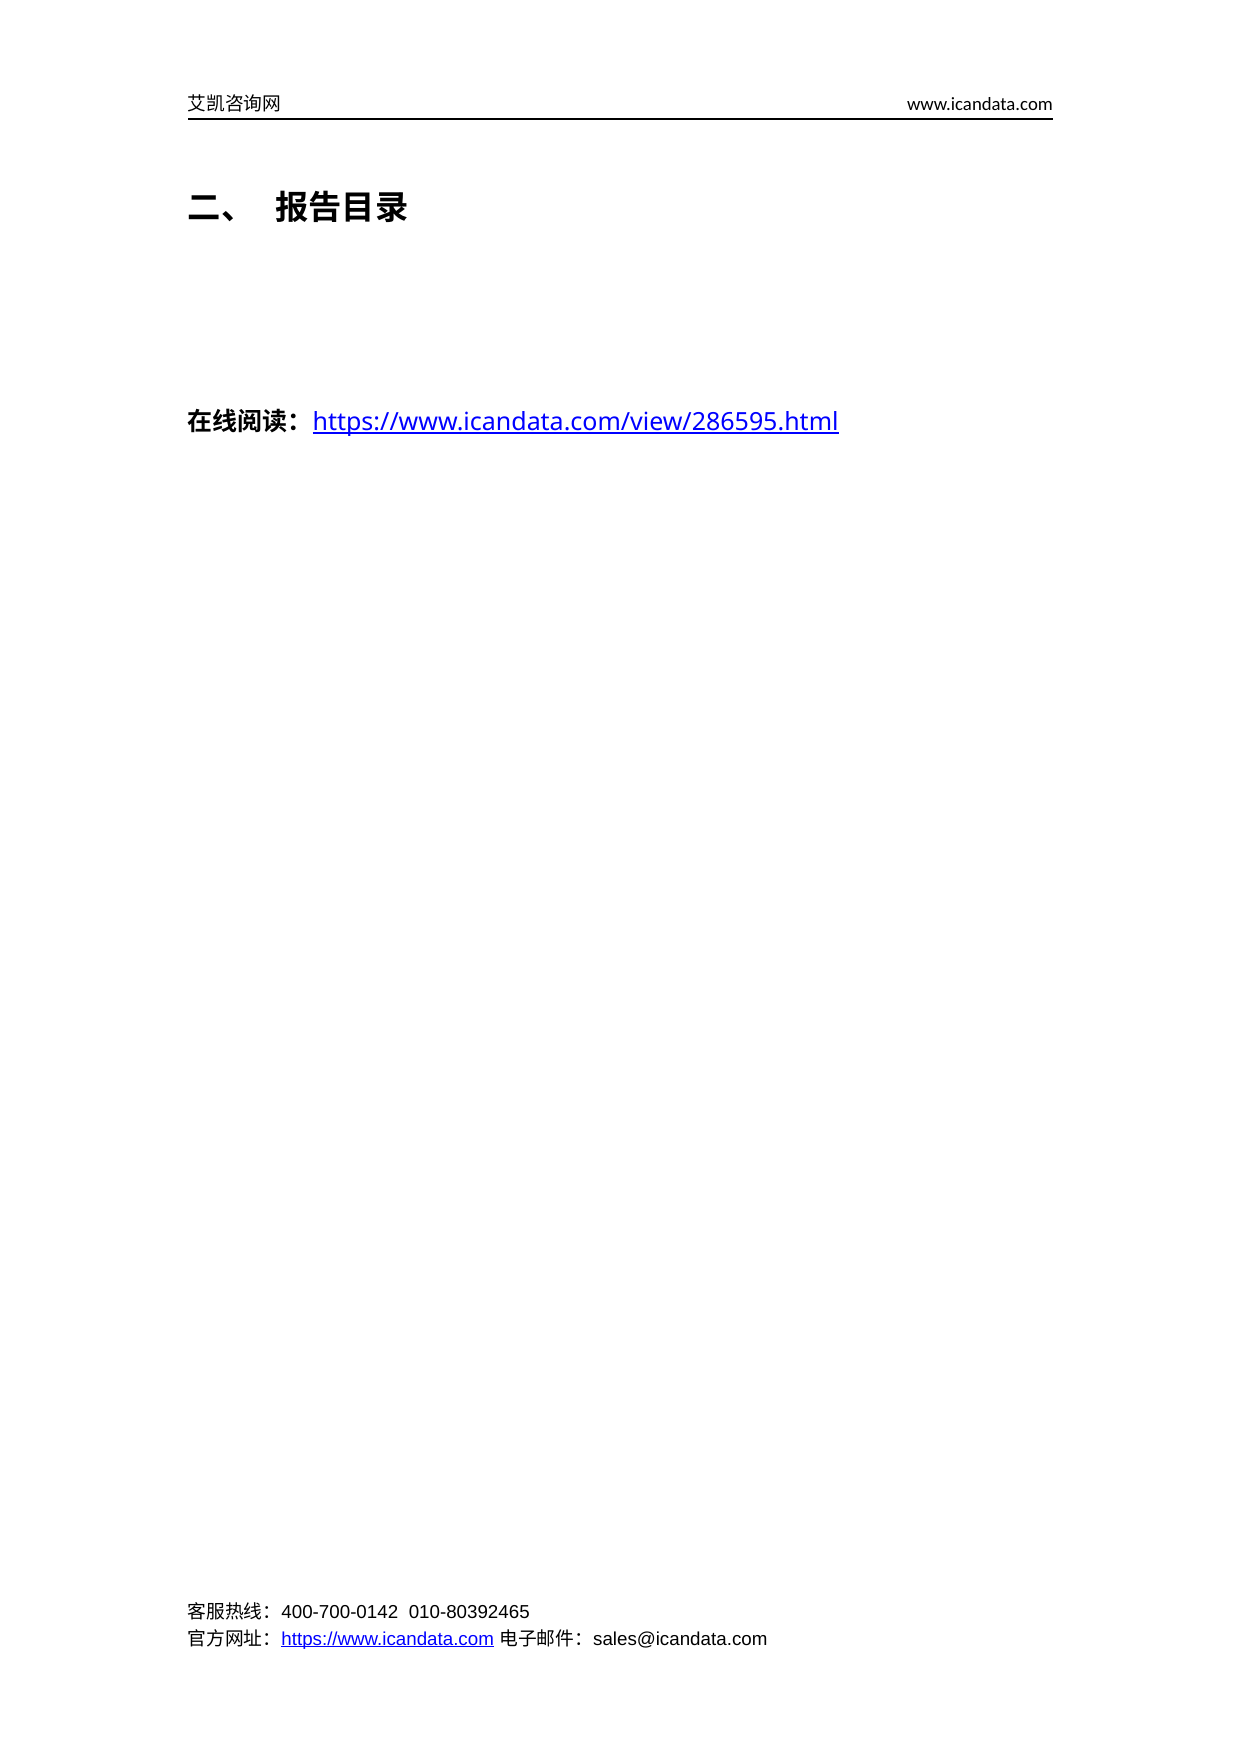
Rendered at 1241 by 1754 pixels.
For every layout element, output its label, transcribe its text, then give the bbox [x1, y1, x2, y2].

text 在线阅读：https://www.icandata.com/view/286595.html [187, 387, 1053, 452]
subtitle 报告目录 [187, 172, 1053, 237]
